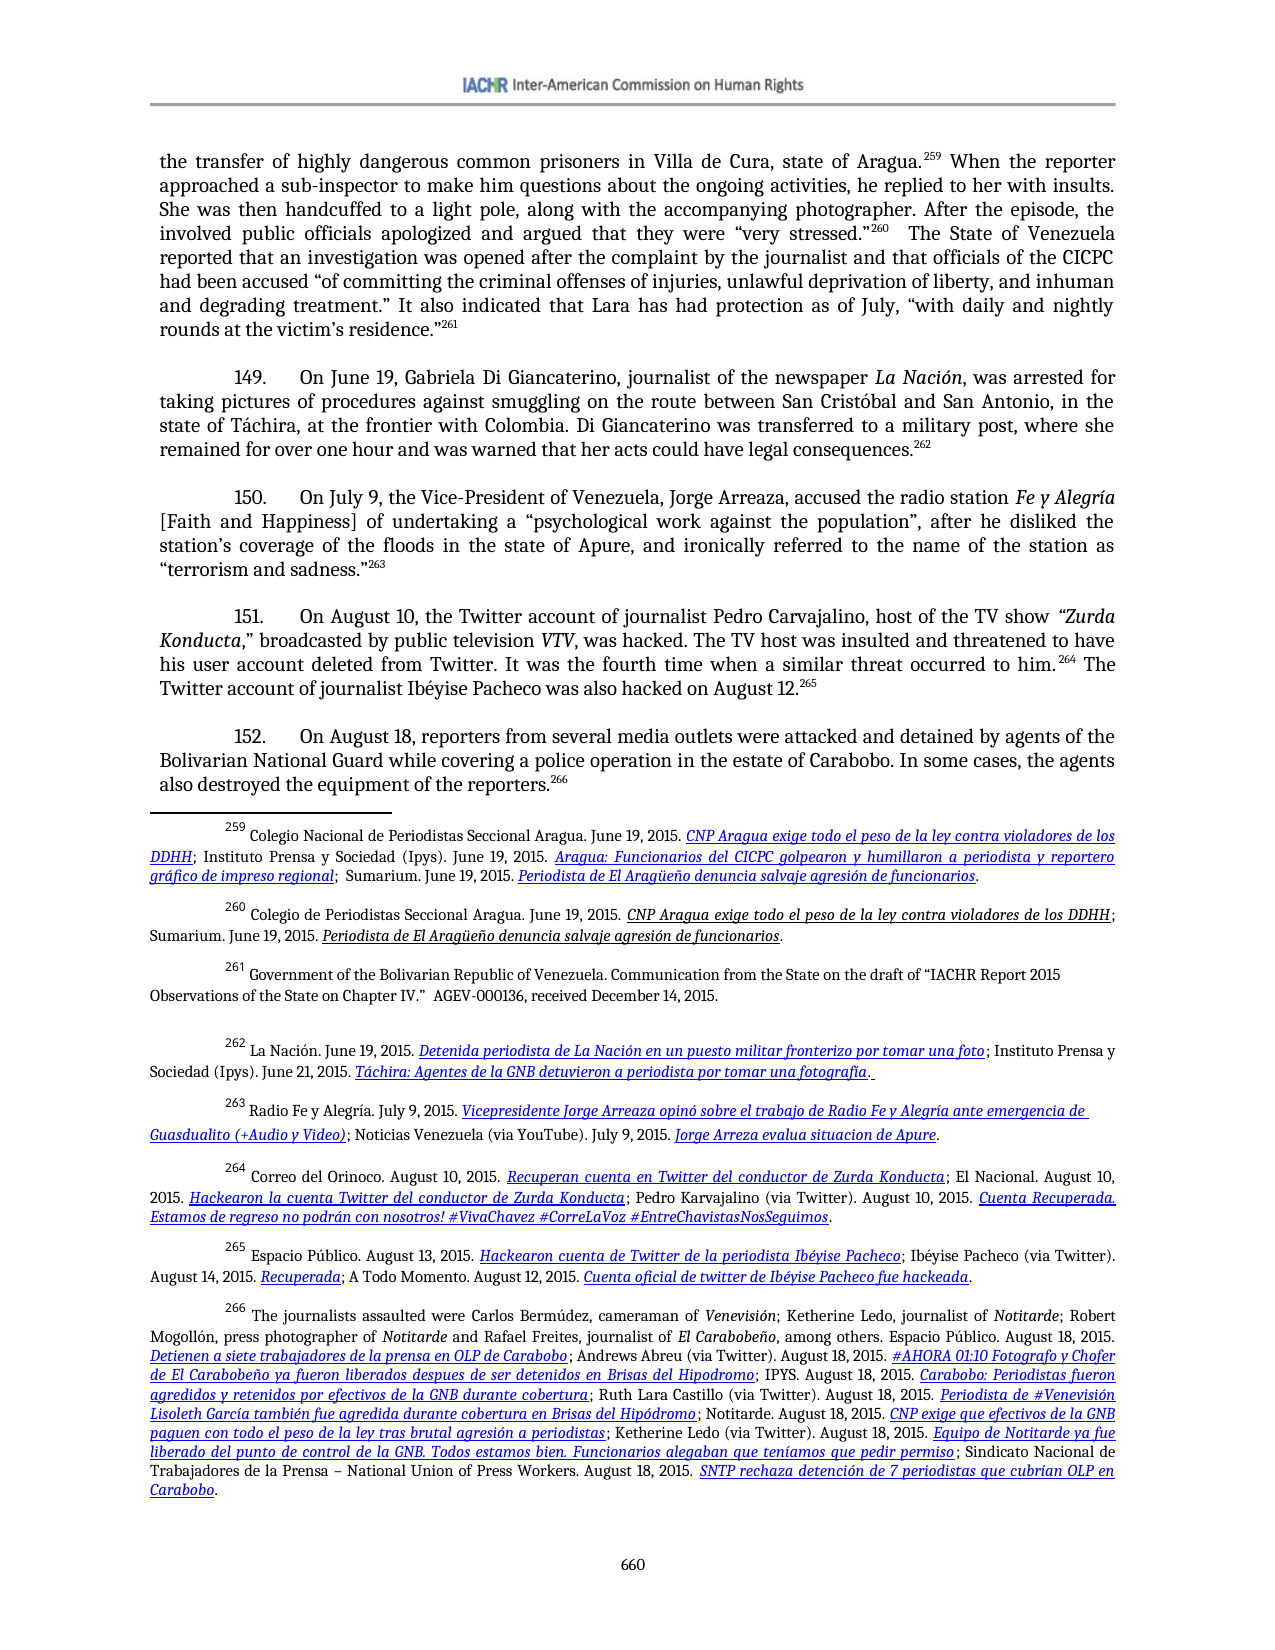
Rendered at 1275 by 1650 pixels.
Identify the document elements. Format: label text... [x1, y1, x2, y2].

picture [451, 75, 814, 95]
list On August 18, reporters from several media outlets were attacked and detained by agents of the Bolivarian National Guard while covering a police operation in the estate of Carabobo. In some cases, the agents also destroyed the equipment of the reporters. [159, 725, 1116, 797]
list On June 19, journalist Beatriz Lara and photojournalist Alfredo Paradas, from the newspaper El Aragüeño, were detained, insulted and physically assaulted by members of the Corp for Scientific, Penal and Criminal Investigations [Cuerpo de Investigaciones Científicas Penales y Criminalísticas – CICPC] while covering the transfer of highly dangerous common prisoners in Villa de Cura, state of Aragua. When the reporter approached a sub-inspector to make him questions about the ongoing activities, he replied to her with insults. She was then handcuffed to a light pole, along with the accompanying photographer. After the episode, the involved public officials apologized and argued that they were “very stressed.” The State of Venezuela reported that an investigation was opened after the complaint by the journalist and that officials of the CICPC had been accused “of committing the criminal offenses of injuries, unlawful deprivation of liberty, and inhuman and degrading treatment.” It also indicated that Lara has had protection as of July, “with daily and nightly rounds at the victim’s residence.” [159, 150, 1116, 342]
list On June 19, Gabriela Di Giancaterino, journalist of the newspaper La Nación, was arrested for taking pictures of procedures against smuggling on the route between San Cristóbal and San Antonio, in the state of Táchira, at the frontier with Colombia. Di Giancaterino was transferred to a military post, where she remained for over one hour and was warned that her acts could have legal consequences. [159, 366, 1116, 461]
list On July 9, the Vice-President of Venezuela, Jorge Arreaza, accused the radio station Fe y Alegría [Faith and Happiness] of undertaking a “psychological work against the population”, after he disliked the station’s coverage of the floods in the state of Apure, and ironically referred to the name of the station as “terrorism and sadness.” [159, 485, 1116, 581]
list On August 10, the Twitter account of journalist Pedro Carvajalino, host of the TV show “Zurda Konducta,” broadcasted by public television VTV, was hacked. The TV host was insulted and threatened to have his user account deleted from Twitter. It was the fourth time when a similar threat occurred to him. The Twitter account of journalist Ibéyise Pacheco was also hacked on August 12. [159, 605, 1116, 701]
